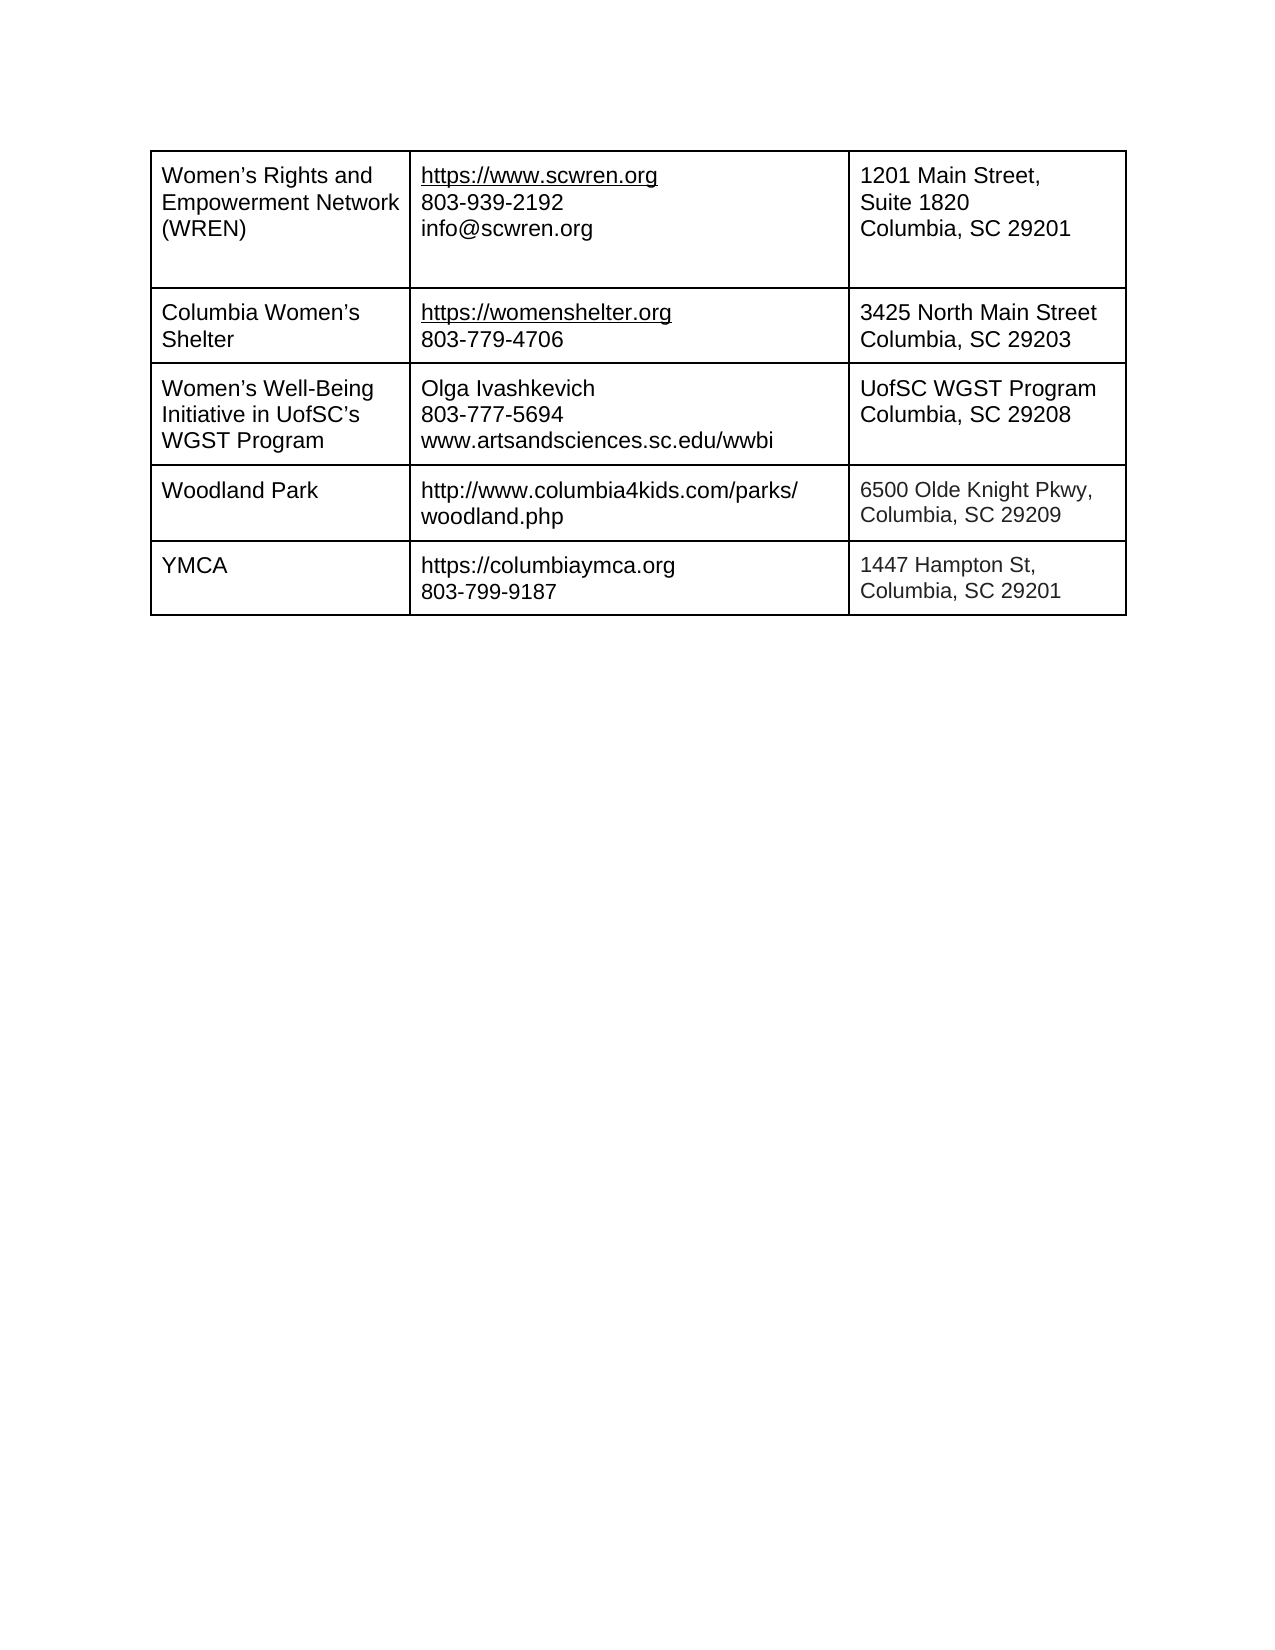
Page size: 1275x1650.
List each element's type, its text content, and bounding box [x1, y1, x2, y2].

table_cell https://columbiaymca.org 803-799-9187 [411, 542, 848, 614]
table_cell 6500 Olde Knight Pkwy, Columbia, SC 29209 [850, 466, 1125, 540]
table_cell 3425 North Main Street Columbia, SC 29203 [850, 289, 1125, 362]
table_cell Olga Ivashkevich 803-777-5694 www.artsandsciences.sc.edu/wwbi [411, 364, 848, 464]
table_cell Women’s Well-Being Initiative in UofSC’s WGST Program [152, 364, 409, 464]
table_cell 1201 Main Street, Suite 1820 Columbia, SC 29201 [850, 152, 1125, 287]
table_cell https://womenshelter.org 803-779-4706 [411, 289, 848, 362]
table_cell Columbia Women’s Shelter [152, 289, 409, 362]
table_cell UofSC WGST Program Columbia, SC 29208 [850, 364, 1125, 464]
table_cell YMCA [152, 542, 409, 614]
table_cell Women’s Rights and Empowerment Network (WREN) [152, 152, 409, 287]
table_cell 1447 Hampton St, Columbia, SC 29201 [850, 542, 1125, 614]
table_cell http://www.columbia4kids.com/parks/woodland.php [411, 466, 848, 540]
table_cell https://www.scwren.org 803-939-2192 info@scwren.org [411, 152, 848, 287]
table_cell Woodland Park [152, 466, 409, 540]
